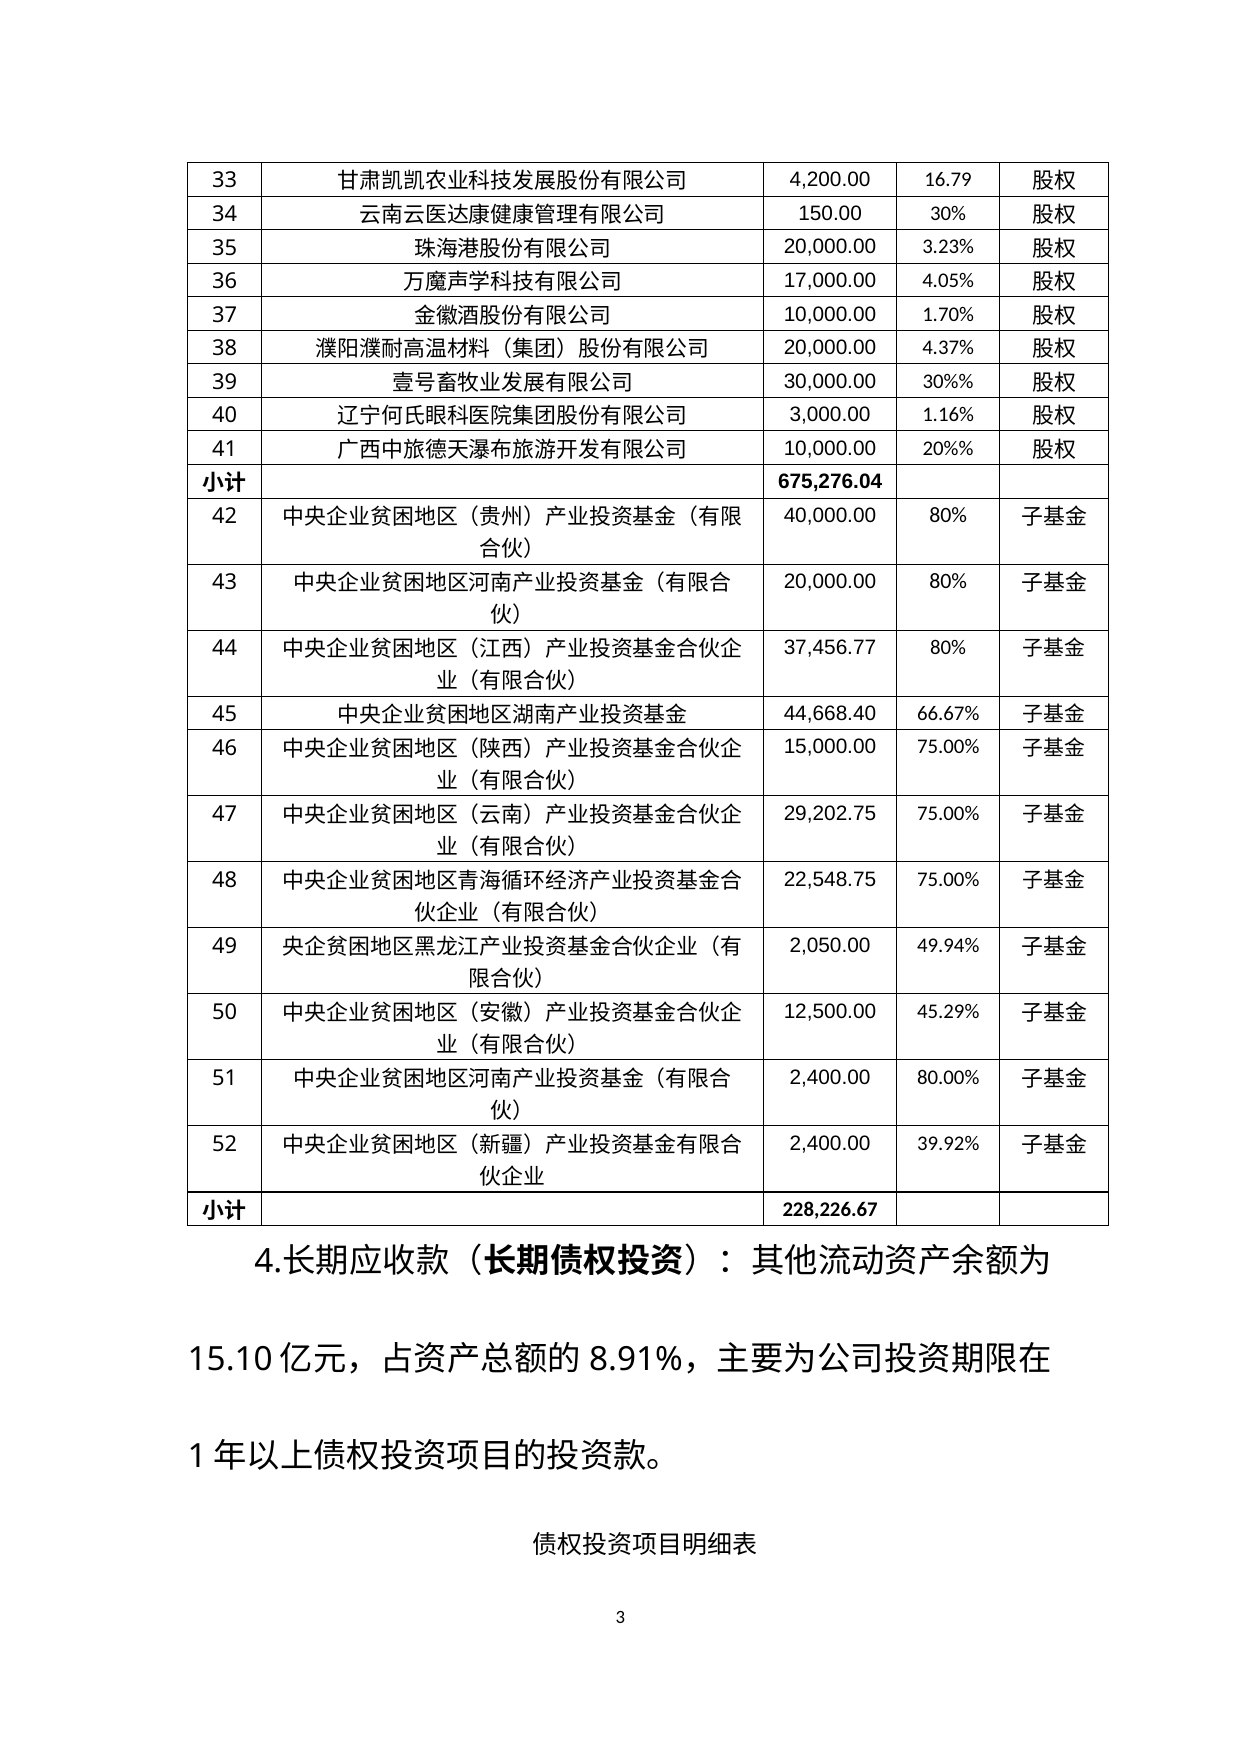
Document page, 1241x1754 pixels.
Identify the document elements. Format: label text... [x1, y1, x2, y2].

table_cell 万魔声学科技有限公司 [262, 264, 763, 296]
table_cell [262, 1193, 763, 1225]
table_cell 10,000.00 [764, 297, 896, 330]
table_cell 43 [188, 565, 261, 629]
table_cell 44,668.40 [764, 697, 896, 729]
table_cell [897, 465, 999, 497]
table_cell 子基金 [1000, 697, 1108, 729]
table_cell 75.00% [897, 730, 999, 795]
table_cell 150.00 [764, 197, 896, 229]
table_cell 66.67% [897, 697, 999, 729]
table_cell 股权 [1000, 264, 1108, 296]
table_cell [262, 465, 763, 497]
table_cell 央企贫困地区黑龙江产业投资基金合伙企业（有限合伙） [262, 928, 763, 993]
table_cell 45.29% [897, 994, 999, 1059]
table_cell 中央企业贫困地区河南产业投资基金（有限合伙） [262, 565, 763, 629]
table_cell 云南云医达康健康管理有限公司 [262, 197, 763, 229]
table_cell 30% [897, 197, 999, 229]
table_cell 12,500.00 [764, 994, 896, 1059]
table_cell 29,202.75 [764, 796, 896, 861]
table_cell 小计 [188, 465, 261, 497]
table_cell 75.00% [897, 862, 999, 927]
table_cell 39 [188, 364, 261, 397]
table_cell 10,000.00 [764, 431, 896, 464]
table_cell 3,000.00 [764, 398, 896, 430]
table_cell 4.37% [897, 331, 999, 363]
table_cell 50 [188, 994, 261, 1059]
table_cell 20,000.00 [764, 331, 896, 363]
table_cell 36 [188, 264, 261, 296]
table_cell 40 [188, 398, 261, 430]
table_cell 中央企业贫困地区（新疆）产业投资基金有限合伙企业 [262, 1126, 763, 1191]
table_cell 中央企业贫困地区河南产业投资基金（有限合伙） [262, 1060, 763, 1125]
table_cell 辽宁何氏眼科医院集团股份有限公司 [262, 398, 763, 430]
table_cell 44 [188, 631, 261, 696]
table_cell 16.79 [897, 163, 999, 196]
table_cell 子基金 [1000, 1060, 1108, 1125]
table_cell 46 [188, 730, 261, 795]
table_cell 52 [188, 1126, 261, 1191]
table_cell 中央企业贫困地区湖南产业投资基金 [262, 697, 763, 729]
table_cell 228,226.67 [764, 1193, 896, 1225]
table_cell 中央企业贫困地区（安徽）产业投资基金合伙企业（有限合伙） [262, 994, 763, 1059]
table_cell 子基金 [1000, 499, 1108, 563]
table_cell 濮阳濮耐高温材料（集团）股份有限公司 [262, 331, 763, 363]
table_cell 41 [188, 431, 261, 464]
table_cell 20,000.00 [764, 230, 896, 263]
table_cell 2,400.00 [764, 1060, 896, 1125]
table_cell 675,276.04 [764, 465, 896, 497]
table_cell 80.00% [897, 1060, 999, 1125]
table_cell 48 [188, 862, 261, 927]
table_cell 子基金 [1000, 1126, 1108, 1191]
table_cell 股权 [1000, 197, 1108, 229]
table_cell 子基金 [1000, 631, 1108, 696]
table_cell 4,200.00 [764, 163, 896, 196]
table_cell 47 [188, 796, 261, 861]
table_cell 51 [188, 1060, 261, 1125]
table_cell 小计 [188, 1193, 261, 1225]
table_cell 子基金 [1000, 730, 1108, 795]
table_cell 1.70% [897, 297, 999, 330]
table_cell 49.94% [897, 928, 999, 993]
table_cell 75.00% [897, 796, 999, 861]
table_cell 80% [897, 631, 999, 696]
table_cell 80% [897, 565, 999, 629]
table_cell 22,548.75 [764, 862, 896, 927]
table_cell 中央企业贫困地区（贵州）产业投资基金（有限合伙） [262, 499, 763, 563]
table_cell 中央企业贫困地区（云南）产业投资基金合伙企业（有限合伙） [262, 796, 763, 861]
table_cell 广西中旅德天瀑布旅游开发有限公司 [262, 431, 763, 464]
table_cell 37,456.77 [764, 631, 896, 696]
table_cell 子基金 [1000, 994, 1108, 1059]
table_cell 中央企业贫困地区（江西）产业投资基金合伙企业（有限合伙） [262, 631, 763, 696]
table_cell 17,000.00 [764, 264, 896, 296]
table_cell 壹号畜牧业发展有限公司 [262, 364, 763, 397]
table_cell 30,000.00 [764, 364, 896, 397]
table_cell 子基金 [1000, 796, 1108, 861]
table_cell 中央企业贫困地区（陕西）产业投资基金合伙企业（有限合伙） [262, 730, 763, 795]
text 债权投资项目明细表 [187, 1510, 1053, 1575]
table_cell 股权 [1000, 364, 1108, 397]
table_cell 42 [188, 499, 261, 563]
table_cell [1000, 465, 1108, 497]
table_cell 37 [188, 297, 261, 330]
table_cell 中央企业贫困地区青海循环经济产业投资基金合伙企业（有限合伙） [262, 862, 763, 927]
table_cell 38 [188, 331, 261, 363]
table_cell 珠海港股份有限公司 [262, 230, 763, 263]
table_cell [897, 1193, 999, 1225]
table_cell 20%% [897, 431, 999, 464]
table_cell 40,000.00 [764, 499, 896, 563]
table_cell 2,400.00 [764, 1126, 896, 1191]
table_cell 35 [188, 230, 261, 263]
table_cell 子基金 [1000, 928, 1108, 993]
table_cell 39.92% [897, 1126, 999, 1191]
table_cell 33 [188, 163, 261, 196]
table_cell 子基金 [1000, 862, 1108, 927]
table_cell 4.05% [897, 264, 999, 296]
table_cell 49 [188, 928, 261, 993]
table_cell 股权 [1000, 297, 1108, 330]
table_cell 1.16% [897, 398, 999, 430]
table_cell 股权 [1000, 331, 1108, 363]
table_cell 45 [188, 697, 261, 729]
table_cell 金徽酒股份有限公司 [262, 297, 763, 330]
table_cell 股权 [1000, 431, 1108, 464]
table_cell 股权 [1000, 398, 1108, 430]
table_cell 30%% [897, 364, 999, 397]
table_cell 20,000.00 [764, 565, 896, 629]
table_cell 3.23% [897, 230, 999, 263]
table_cell 甘肃凯凯农业科技发展股份有限公司 [262, 163, 763, 196]
text 4.长期应收款（长期债权投资）：其他流动资产余额为15.10亿元，占资产总额的8.91%，主要为公司投资期限在1年以上债权投资项目的投资款。 [187, 1226, 1053, 1486]
table_cell 2,050.00 [764, 928, 896, 993]
table_cell [1000, 1193, 1108, 1225]
table_cell 34 [188, 197, 261, 229]
table_cell 子基金 [1000, 565, 1108, 629]
table_cell 股权 [1000, 163, 1108, 196]
table_cell 股权 [1000, 230, 1108, 263]
table_cell 15,000.00 [764, 730, 896, 795]
table_cell 80% [897, 499, 999, 563]
